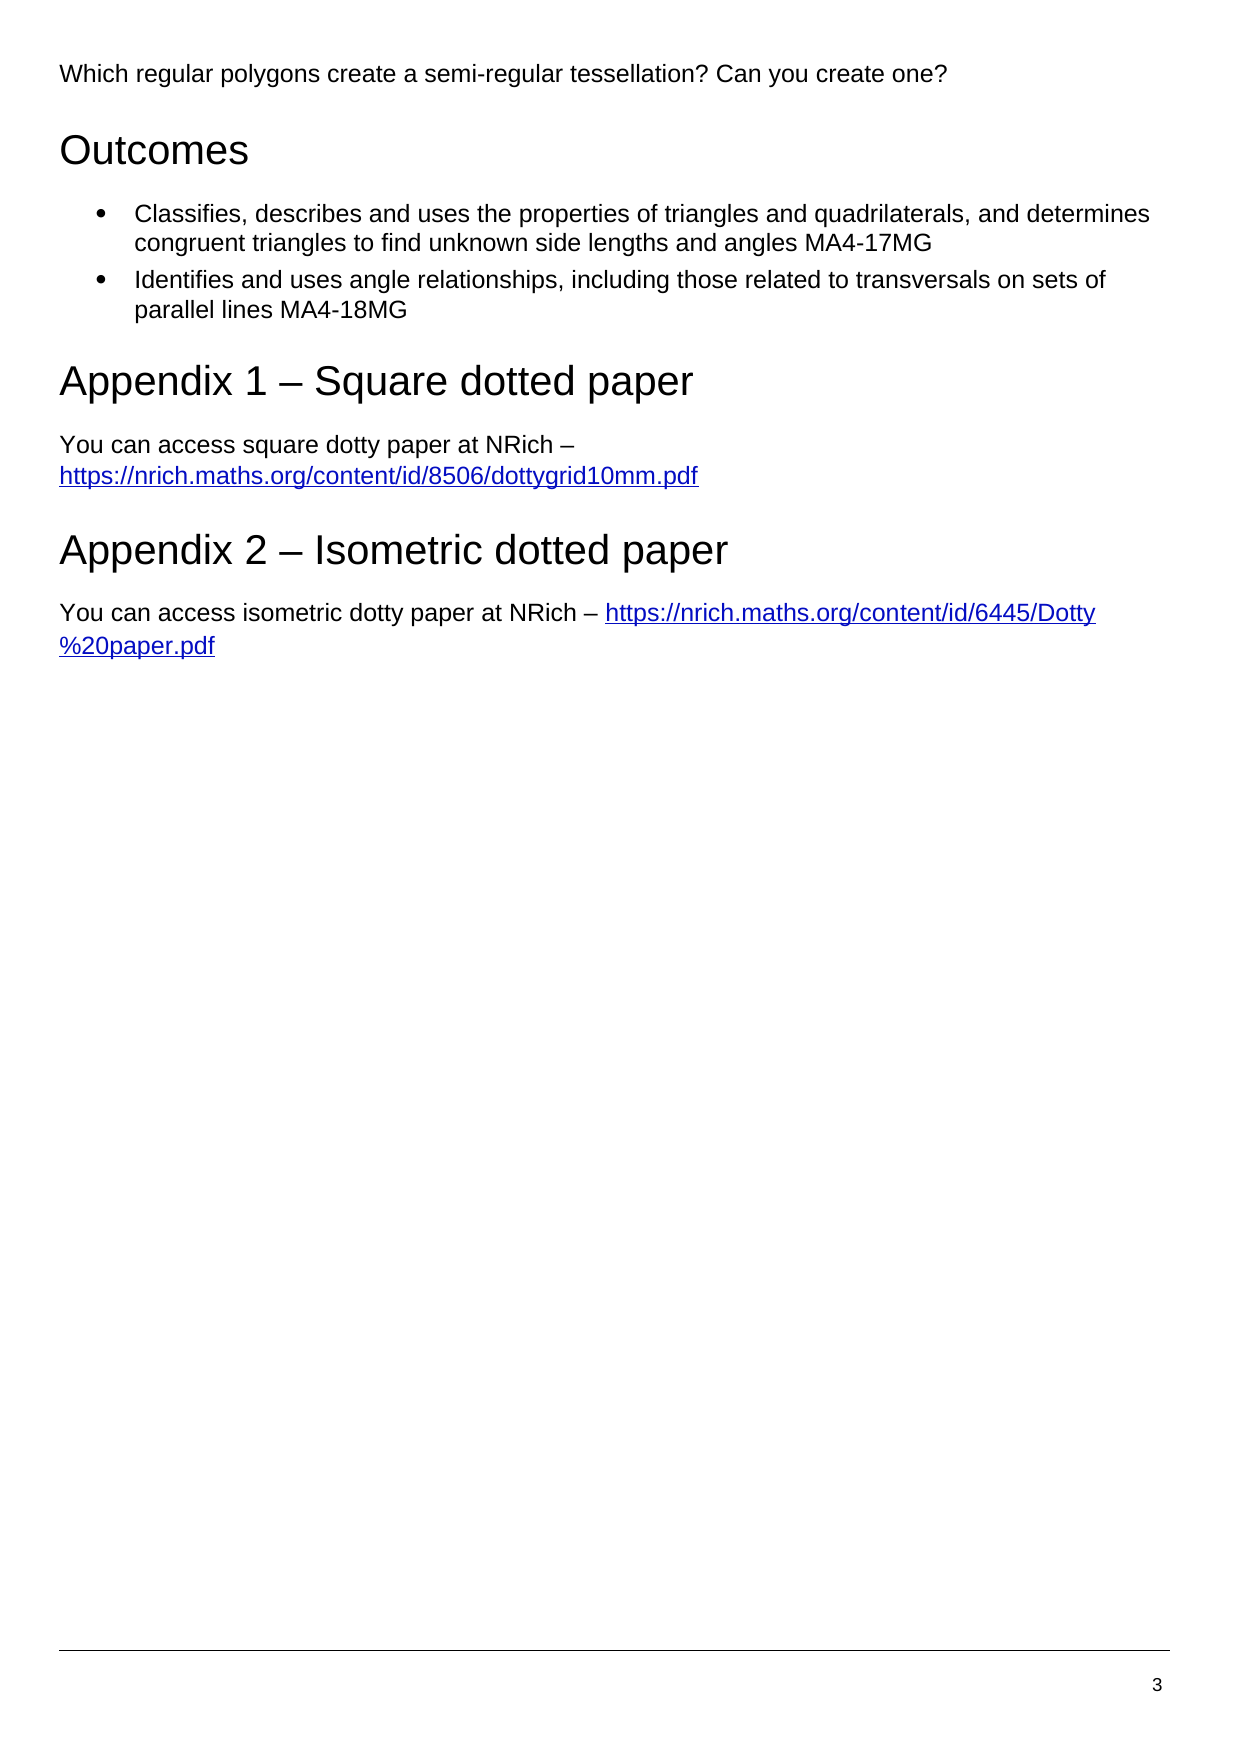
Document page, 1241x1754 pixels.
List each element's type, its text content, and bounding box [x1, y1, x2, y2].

subtitle Outcomes [59, 125, 1169, 173]
text You can access isometric dotty paper at NRich – https://nrich.maths.org/content/id/6445/Dotty%20paper.pdf [59, 598, 1169, 660]
subtitle Appendix 1 – Square dotted paper [59, 357, 1169, 404]
subtitle Appendix 2 – Isometric dotted paper [59, 525, 1169, 573]
text Which regular polygons create a semi-regular tessellation? Can you create one? [59, 59, 1169, 88]
list Identifies and uses angle relationships, including those related to transversals on sets of parallel lines MA4-18MG [97, 265, 1169, 323]
text You can access square dotty paper at NRich – https://nrich.maths.org/content/id/8506/dottygrid10mm.pdf [59, 429, 1169, 489]
list Classifies, describes and uses the properties of triangles and quadrilaterals, and determines congruent triangles to find unknown side lengths and angles MA4-17MG [97, 198, 1169, 257]
